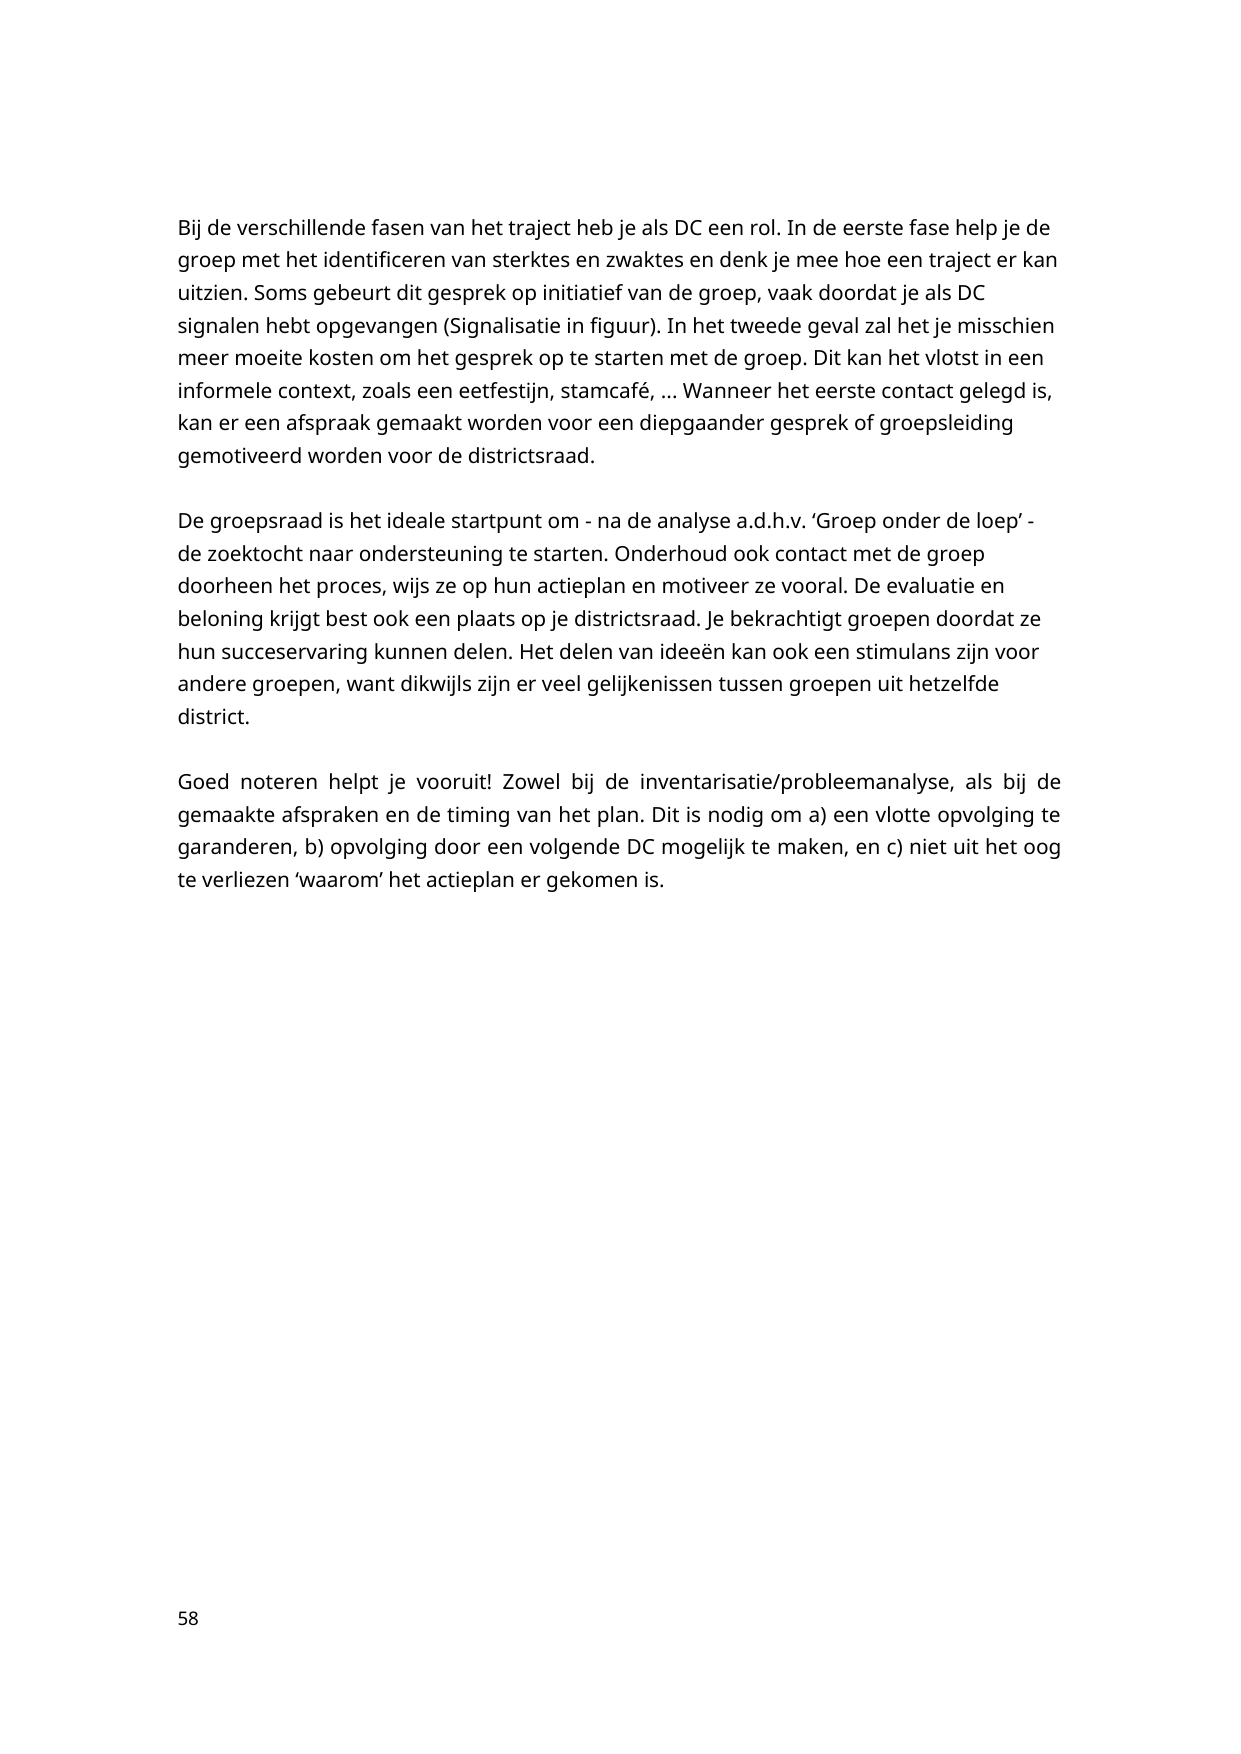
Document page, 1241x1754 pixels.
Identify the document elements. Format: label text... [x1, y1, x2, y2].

text Bij de verschillende fasen van het traject heb je als DC een rol. In de eerste fase help je de groep met het identificeren van sterktes en zwaktes en denk je mee hoe een traject er kan uitzien. Soms gebeurt dit gesprek op initiatief van de groep, vaak doordat je als DC signalen hebt opgevangen (Signalisatie in figuur). In het tweede geval zal het je misschien meer moeite kosten om het gesprek op te starten met de groep. Dit kan het vlotst in een informele context, zoals een eetfestijn, stamcafé, ... Wanneer het eerste contact gelegd is, kan er een afspraak gemaakt worden voor een diepgaander gesprek of groepsleiding gemotiveerd worden voor de districtsraad. [177, 213, 1063, 469]
text Goed noteren helpt je vooruit! Zowel bij de inventarisatie/probleemanalyse, als bij de gemaakte afspraken en de timing van het plan. Dit is nodig om a) een vlotte opvolging te garanderen, b) opvolging door een volgende DC mogelijk te maken, en c) niet uit het oog te verliezen ‘waarom’ het actieplan er gekomen is. [177, 767, 1063, 893]
text De groepsraad is het ideale startpunt om - na de analyse a.d.h.v. ‘Groep onder de loep’ - de zoektocht naar ondersteuning te starten. Onderhoud ook contact met de groep doorheen het proces, wijs ze op hun actieplan en motiveer ze vooral. De evaluatie en beloning krijgt best ook een plaats op je districtsraad. Je bekrachtigt groepen doordat ze hun succeservaring kunnen delen. Het delen van ideeën kan ook een stimulans zijn voor andere groepen, want dikwijls zijn er veel gelijkenissen tussen groepen uit hetzelfde district. [177, 506, 1063, 730]
